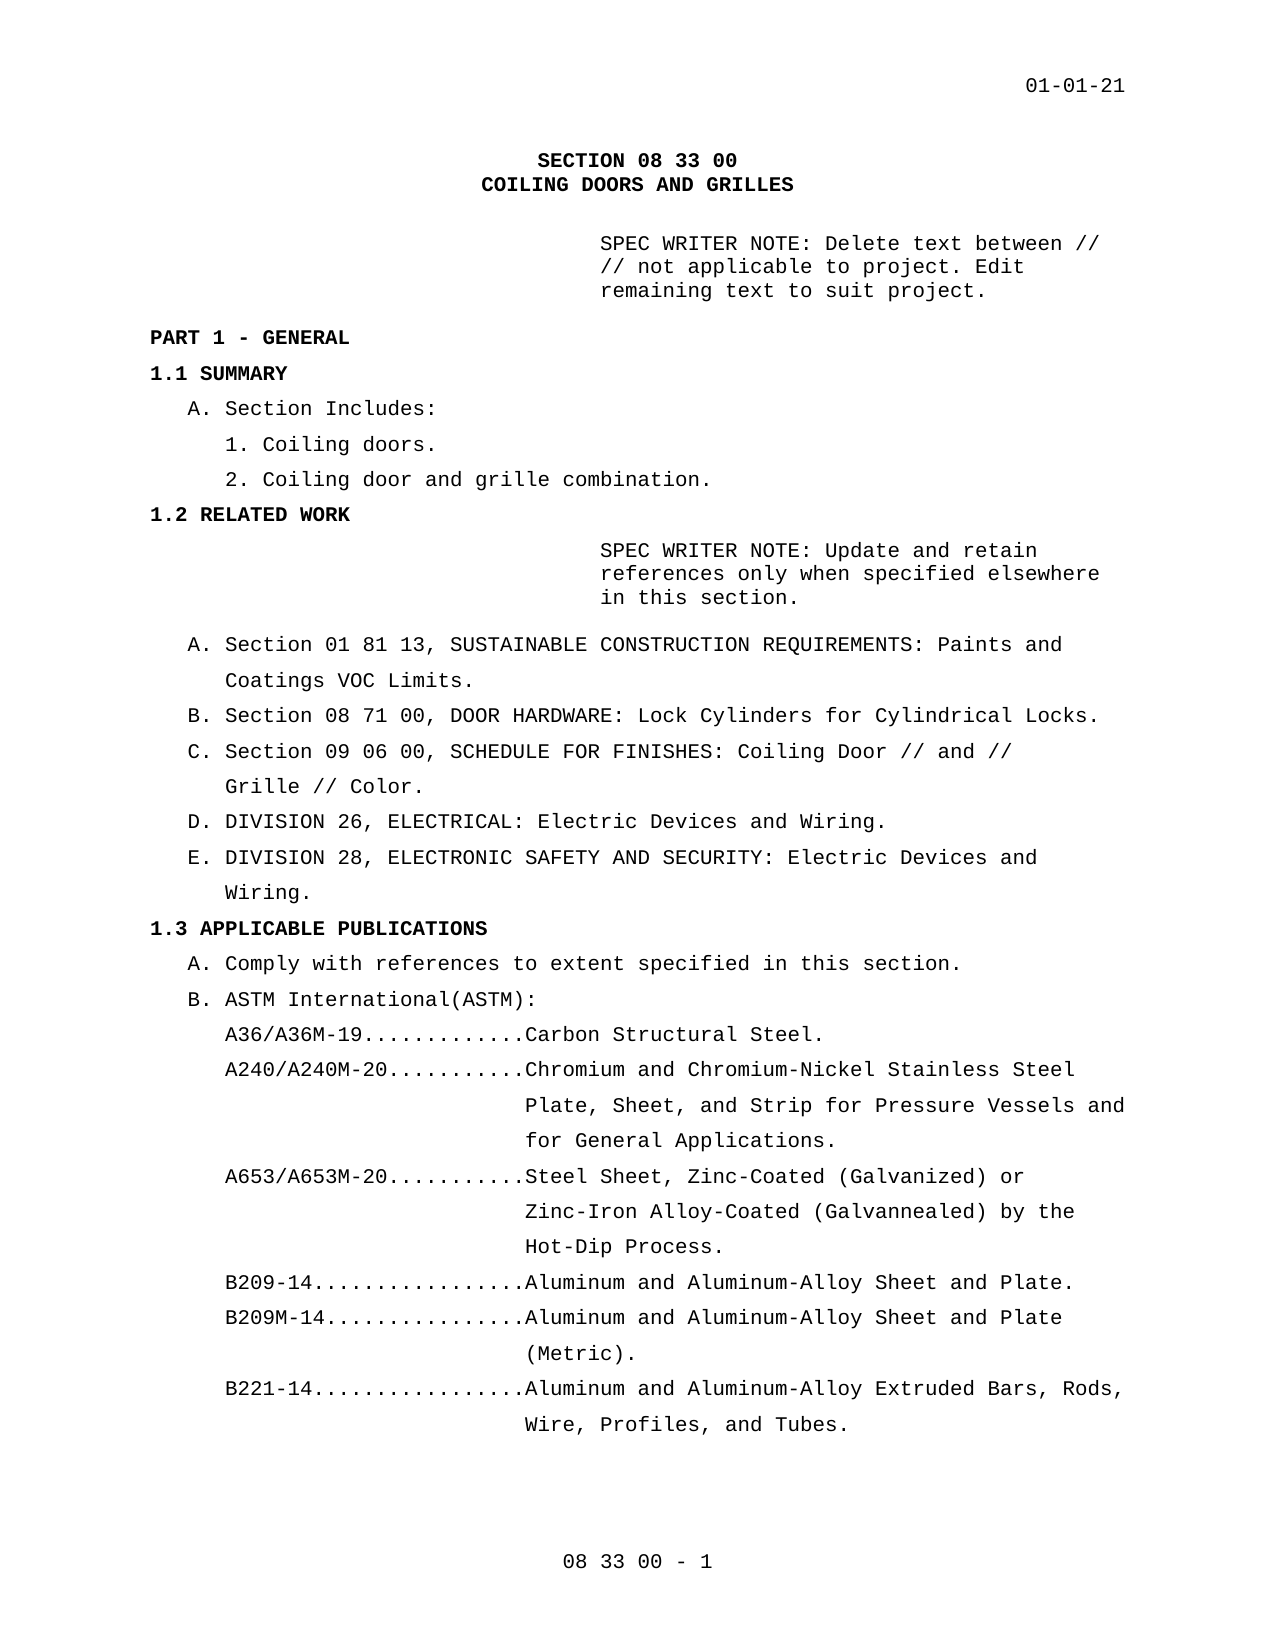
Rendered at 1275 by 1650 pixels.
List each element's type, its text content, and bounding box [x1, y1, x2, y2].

text SPEC WRITER NOTE: Update and retain references only when specified elsewhere in this section. [600, 540, 1125, 611]
text Section Includes: [187, 398, 1125, 422]
text Section 01 81 13, SUSTAINABLE CONSTRUCTION REQUIREMENTS: Paints and Coatings VOC Limits. [187, 634, 1125, 693]
text B221-14 Aluminum and Aluminum-Alloy Extruded Bars, Rods, Wire, Profiles, and Tubes. [225, 1378, 1125, 1437]
text DIVISION 28, ELECTRONIC SAFETY AND SECURITY: Electric Devices and Wiring. [187, 847, 1125, 906]
text B209-14 Aluminum and Aluminum-Alloy Sheet and Plate. [225, 1272, 1125, 1296]
text Comply with references to extent specified in this section. [187, 953, 1125, 977]
text Section 08 71 00, DOOR HARDWARE: Lock Cylinders for Cylindrical Locks. [187, 705, 1125, 729]
text SPEC WRITER NOTE: Delete text between // // not applicable to project. Edit remaining text to suit project. [600, 233, 1125, 304]
text Section 09 06 00, SCHEDULE FOR FINISHES: Coiling Door // and // Grille // Color. [187, 741, 1125, 800]
text A653/A653M-20 Steel Sheet, Zinc-Coated (Galvanized) or Zinc-Iron Alloy-Coated (Galvannealed) by the Hot-Dip Process. [225, 1166, 1125, 1260]
text Coiling doors. [225, 433, 1125, 457]
title SECTION 08 33 00 COILING DOORS AND GRILLES [150, 150, 1125, 197]
text GENERAL [150, 327, 1125, 351]
text ASTM International(ASTM): [187, 988, 1125, 1012]
text Coiling door and grille combination. [225, 469, 1125, 493]
text SUMMARY [150, 363, 1125, 386]
text RELATED WORK [150, 504, 1125, 528]
text APPLICABLE PUBLICATIONS [150, 918, 1125, 941]
text A240/A240M-20 Chromium and Chromium-Nickel Stainless Steel Plate, Sheet, and Strip for Pressure Vessels and for General Applications. [225, 1059, 1125, 1154]
text DIVISION 26, ELECTRICAL: Electric Devices and Wiring. [187, 811, 1125, 835]
text B209M-14 Aluminum and Aluminum-Alloy Sheet and Plate (Metric). [225, 1307, 1125, 1366]
text A36/A36M-19 Carbon Structural Steel. [225, 1024, 1125, 1048]
